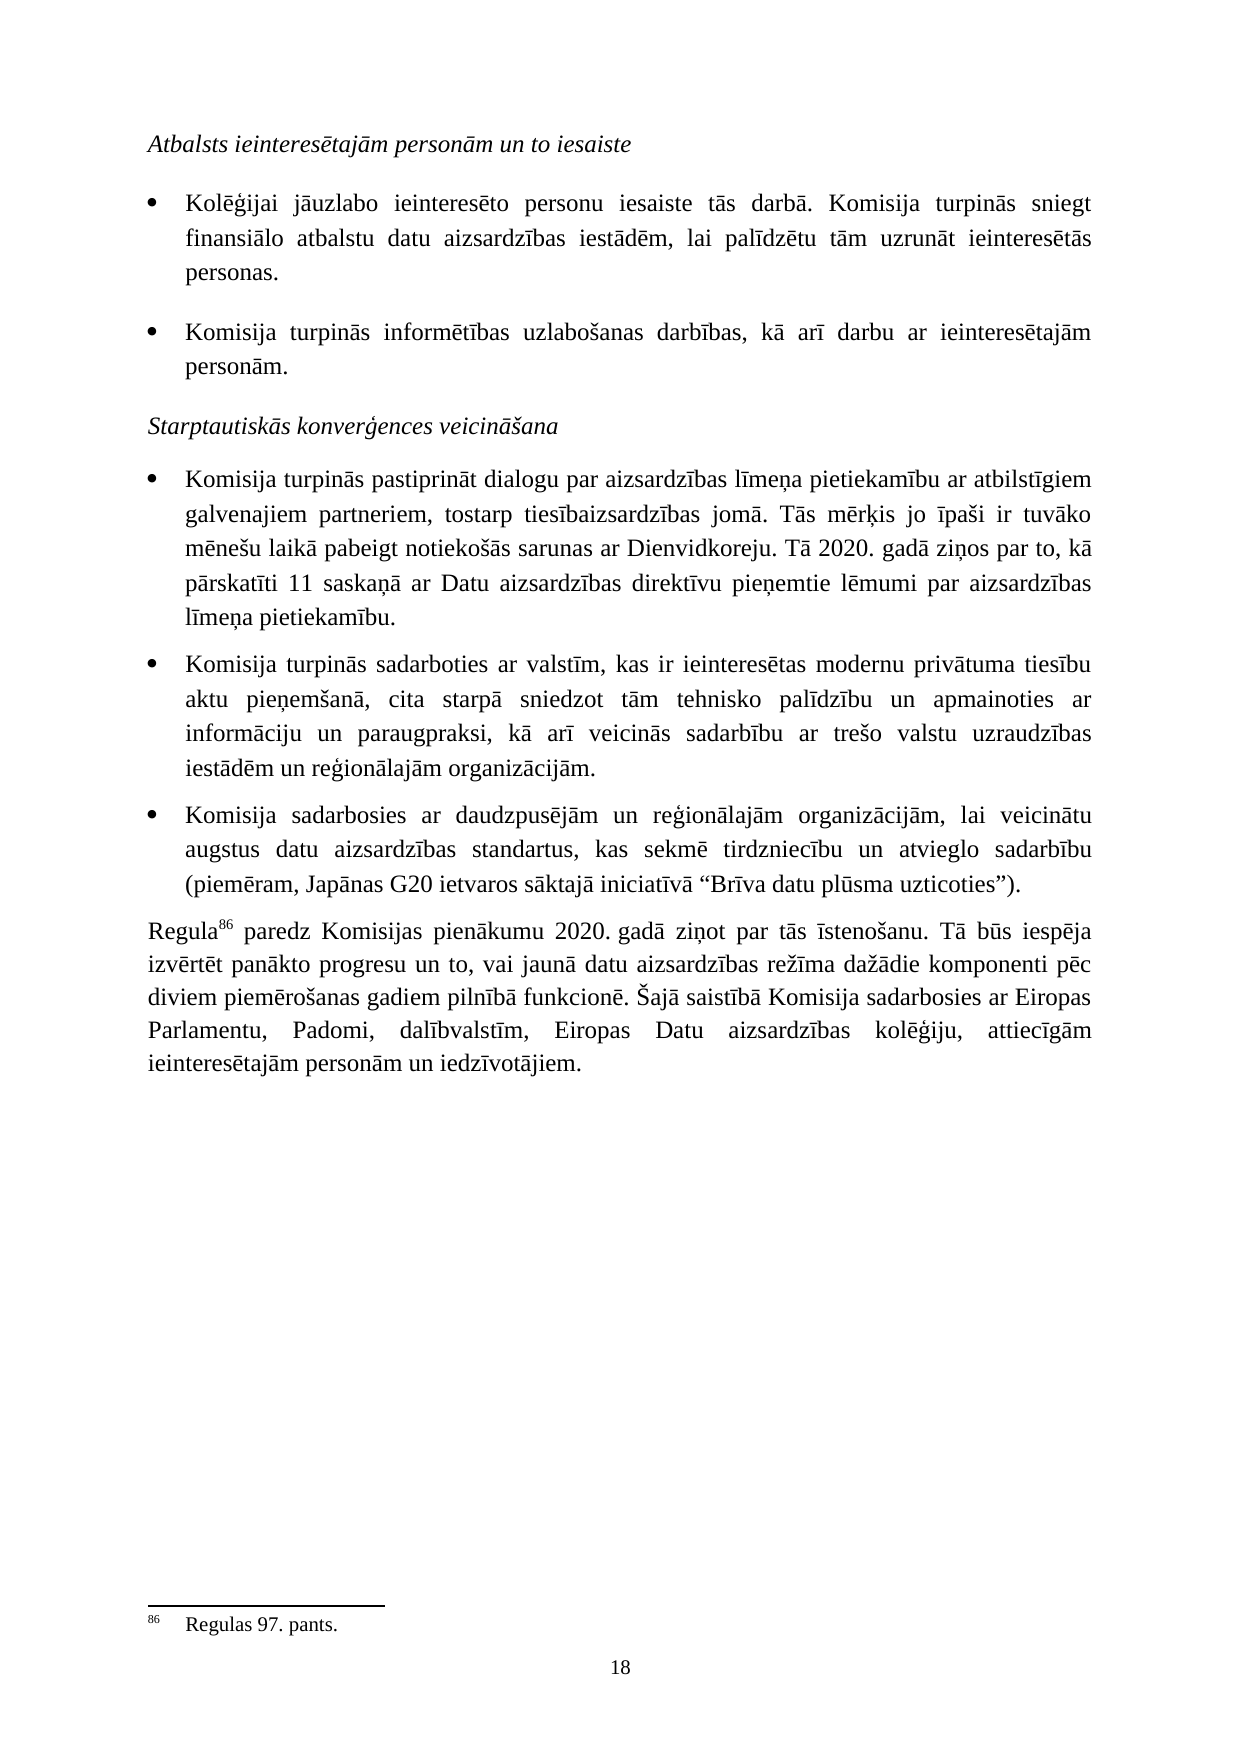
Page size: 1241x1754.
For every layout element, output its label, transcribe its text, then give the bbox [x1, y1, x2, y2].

text Starptautiskās konverģences veicināšana [148, 411, 1092, 439]
text Atbalsts ieinteresētajām personām un to iesaiste [148, 129, 1092, 158]
list Komisija sadarbosies ar daudzpusējām un reģionālajām organizācijām, lai veicinātu augstus datu aizsardzības standartus, kas sekmē tirdzniecību un atvieglo sadarbību (piemēram, Japānas G20 ietvaros sāktajā iniciatīvā “Brīva datu plūsma uzticoties”). [148, 800, 1092, 898]
list Komisija turpinās sadarboties ar valstīm, kas ir ieinteresētas modernu privātuma tiesību aktu pieņemšanā, cita starpā sniedzot tām tehnisko palīdzību un apmainoties ar informāciju un paraugpraksi, kā arī veicinās sadarbību ar trešo valstu uzraudzības iestādēm un reģionālajām organizācijām. [148, 649, 1092, 782]
list Komisija turpinās informētības uzlabošanas darbības, kā arī darbu ar ieinteresētajām personām. [148, 317, 1092, 380]
list Kolēģijai jāuzlabo ieinteresēto personu iesaiste tās darbā. Komisija turpinās sniegt finansiālo atbalstu datu aizsardzības iestādēm, lai palīdzētu tām uzrunāt ieinteresētās personas. [148, 188, 1092, 286]
list Komisija turpinās pastiprināt dialogu par aizsardzības līmeņa pietiekamību ar atbilstīgiem galvenajiem partneriem, tostarp tiesībaizsardzības jomā. Tās mērķis jo īpaši ir tuvāko mēnešu laikā pabeigt notiekošās sarunas ar Dienvidkoreju. Tā 2020. gadā ziņos par to, kā pārskatīti 11 saskaņā ar Datu aizsardzības direktīvu pieņemtie lēmumi par aizsardzības līmeņa pietiekamību. [148, 464, 1092, 631]
text Regula paredz Komisijas pienākumu 2020. gadā ziņot par tās īstenošanu. Tā būs iespēja izvērtēt panākto progresu un to, vai jaunā datu aizsardzības režīma dažādie komponenti pēc diviem piemērošanas gadiem pilnībā funkcionē. Šajā saistībā Komisija sadarbosies ar Eiropas Parlamentu, Padomi, dalībvalstīm, Eiropas Datu aizsardzības kolēģiju, attiecīgām ieinteresētajām personām un iedzīvotājiem. [148, 916, 1092, 1077]
